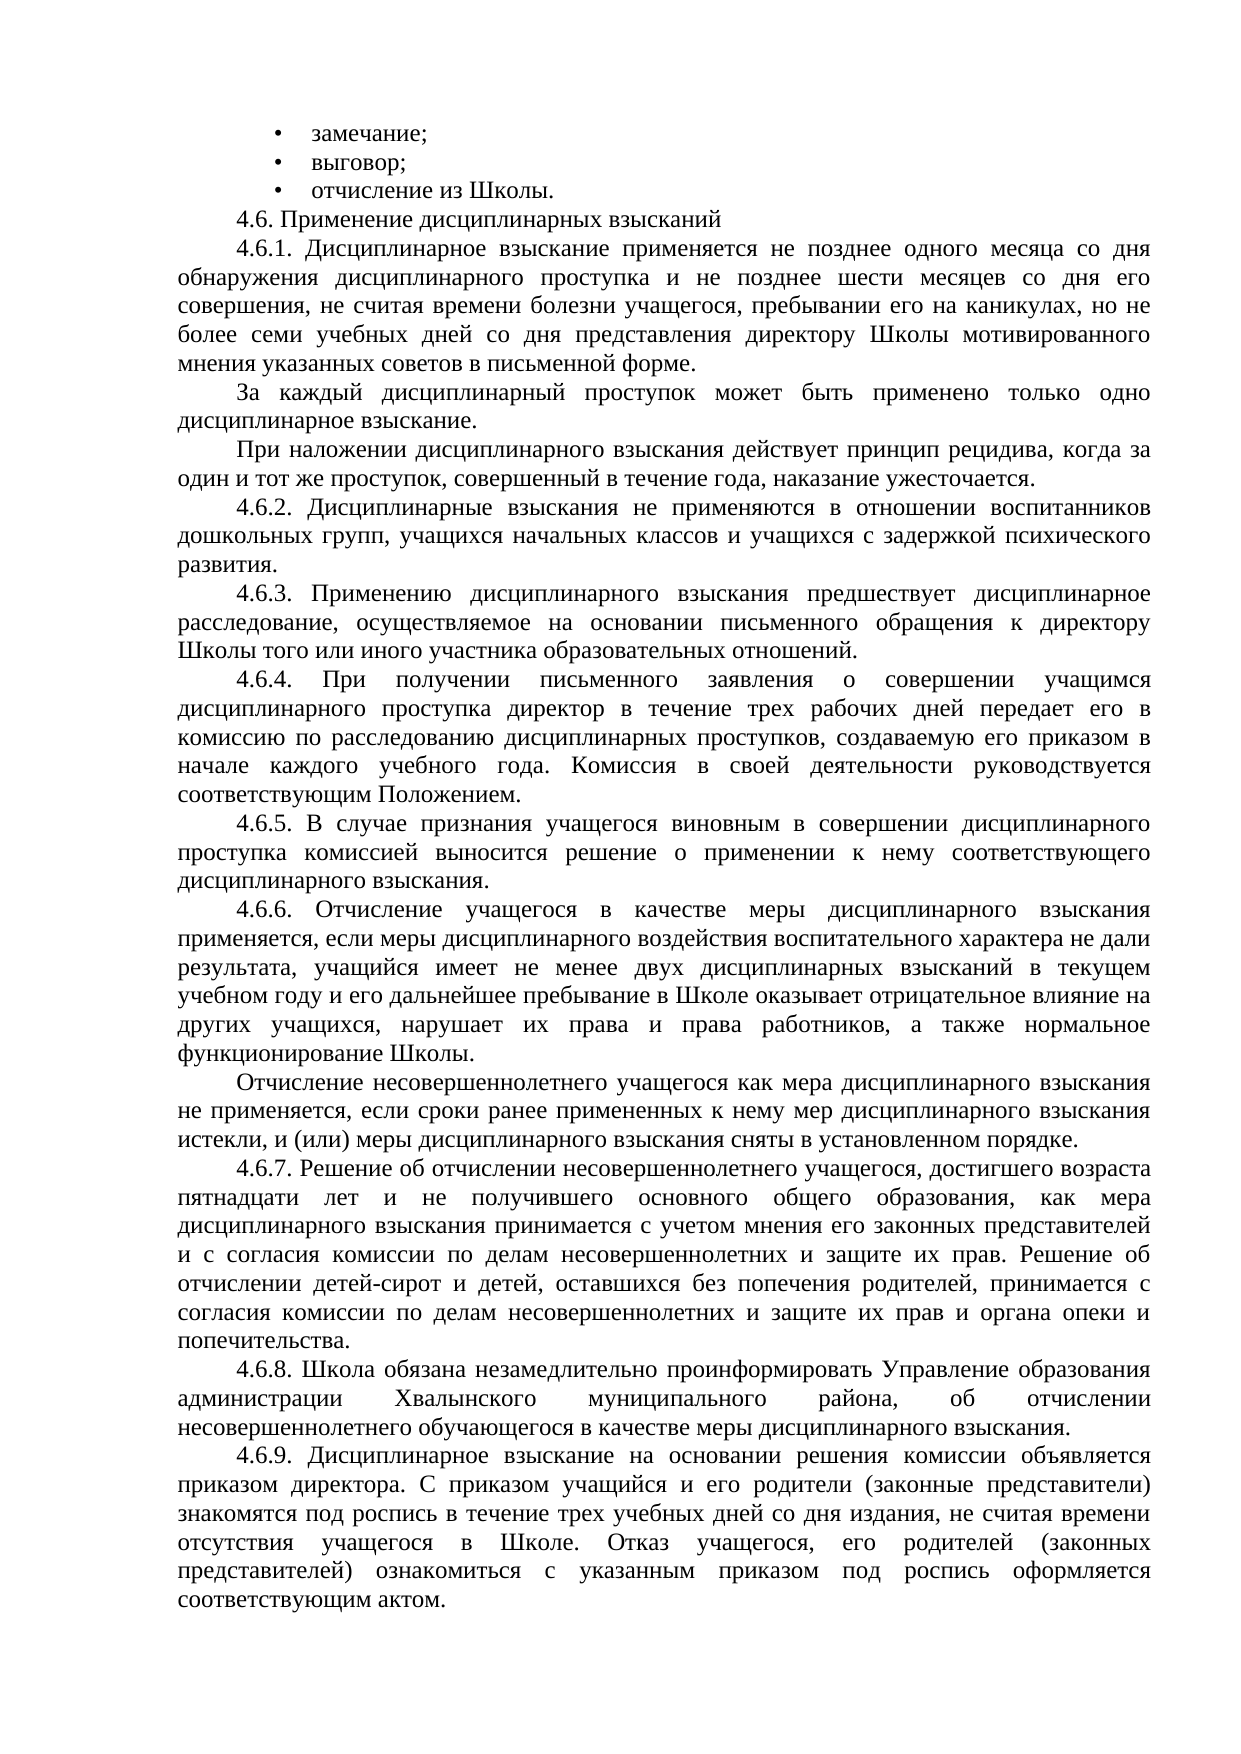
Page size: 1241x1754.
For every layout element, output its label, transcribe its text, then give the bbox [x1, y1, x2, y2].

text 4.6.7. Решение об отчислении несовершеннолетнего учащегося, достигшего возраста пятнадцати лет и не получившего основного общего образования, как мера дисциплинарного взыскания принимается с учетом мнения его законных представителей и с согласия комиссии по делам несовершеннолетних и защите их прав. Решение об отчислении детей-сирот и детей, оставшихся без попечения родителей, принимается с согласия комиссии по делам несовершеннолетних и защите их прав и органа опеки и попечительства. [177, 1153, 1152, 1354]
text При наложении дисциплинарного взыскания действует принцип рецидива, когда за один и тот же проступок, совершенный в течение года, наказание ужесточается. [177, 434, 1152, 492]
list замечание; [274, 118, 1152, 147]
text 4.6.1. Дисциплинарное взыскание применяется не позднее одного месяца со дня обнаружения дисциплинарного проступка и не позднее шести месяцев со дня его совершения, не считая времени болезни учащегося, пребывании его на каникулах, но не более семи учебных дней со дня представления директору Школы мотивированного мнения указанных советов в письменной форме. [177, 233, 1152, 377]
list отчисление из Школы. [274, 176, 1152, 204]
text За каждый дисциплинарный проступок может быть применено только одно дисциплинарное взыскание. [177, 377, 1152, 434]
text 4.6.8. Школа обязана незамедлительно проинформировать Управление образования администрации Хвалынского муниципального района, об отчислении несовершеннолетнего обучающегося в качестве меры дисциплинарного взыскания. [177, 1354, 1152, 1441]
text 4.6.4. При получении письменного заявления о совершении учащимся дисциплинарного проступка директор в течение трех рабочих дней передает его в комиссию по расследованию дисциплинарных проступков, создаваемую его приказом в начале каждого учебного года. Комиссия в своей деятельности руководствуется соответствующим Положением. [177, 664, 1152, 808]
text 4.6.3. Применению дисциплинарного взыскания предшествует дисциплинарное расследование, осуществляемое на основании письменного обращения к директору Школы того или иного участника образовательных отношений. [177, 578, 1152, 664]
text Отчисление несовершеннолетнего учащегося как мера дисциплинарного взыскания не применяется, если сроки ранее примененных к нему мер дисциплинарного взыскания истекли, и (или) меры дисциплинарного взыскания сняты в установленном порядке. [177, 1067, 1152, 1153]
text 4.6.5. В случае признания учащегося виновным в совершении дисциплинарного проступка комиссией выносится решение о применении к нему соответствующего дисциплинарного взыскания. [177, 808, 1152, 894]
list выговор; [274, 147, 1152, 176]
text 4.6.9. Дисциплинарное взыскание на основании решения комиссии объявляется приказом директора. С приказом учащийся и его родители (законные представители) знакомятся под роспись в течение трех учебных дней со дня издания, не считая времени отсутствия учащегося в Школе. Отказ учащегося, его родителей (законных представителей) ознакомиться с указанным приказом под роспись оформляется соответствующим актом. [177, 1441, 1152, 1613]
text 4.6.6. Отчисление учащегося в качестве меры дисциплинарного взыскания применяется, если меры дисциплинарного воздействия воспитательного характера не дали результата, учащийся имеет не менее двух дисциплинарных взысканий в текущем учебном году и его дальнейшее пребывание в Школе оказывает отрицательное влияние на других учащихся, нарушает их права и права работников, а также нормальное функционирование Школы. [177, 894, 1152, 1067]
text 4.6. Применение дисциплинарных взысканий [177, 204, 1152, 233]
text 4.6.2. Дисциплинарные взыскания не применяются в отношении воспитанников дошкольных групп, учащихся начальных классов и учащихся с задержкой психического развития. [177, 492, 1152, 578]
